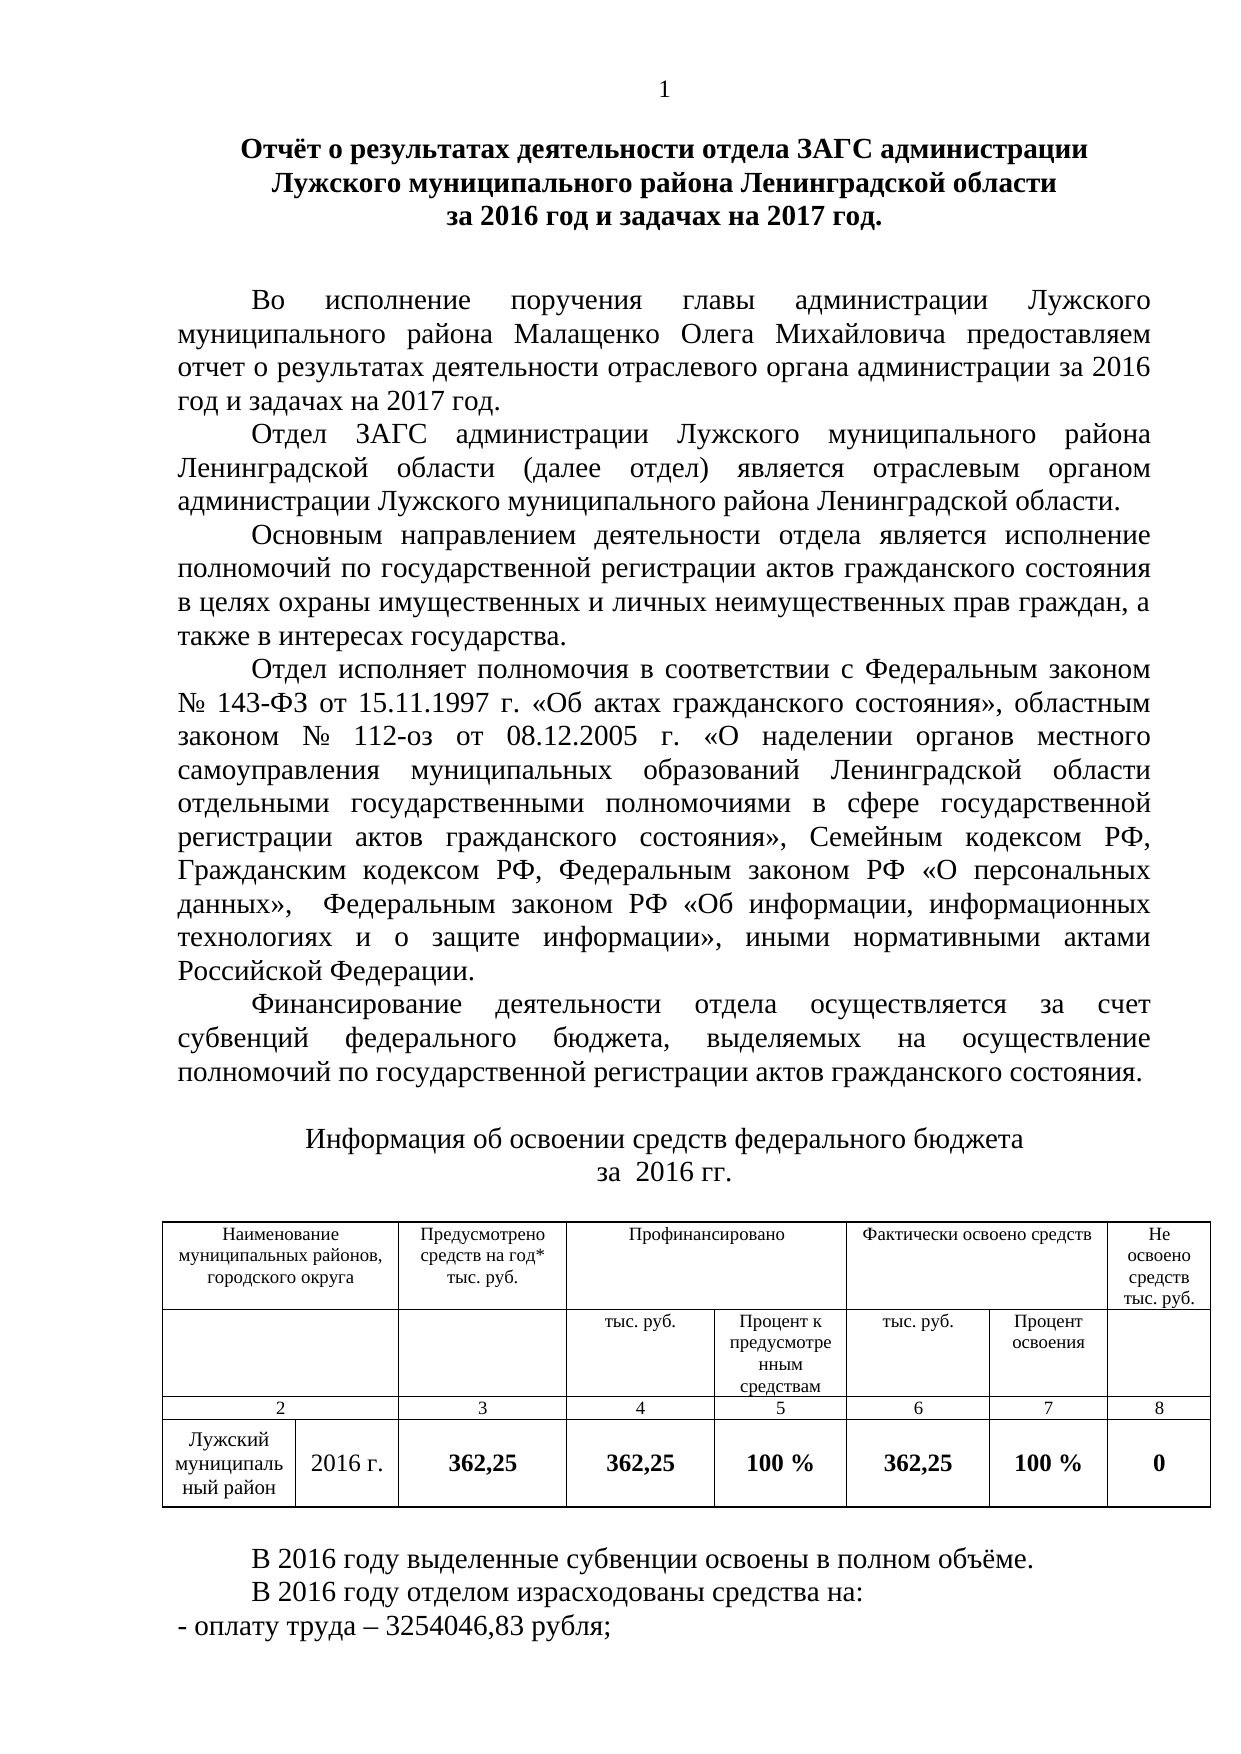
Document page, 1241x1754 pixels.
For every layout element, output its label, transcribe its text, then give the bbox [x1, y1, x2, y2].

table_header Не освоено средств тыс. руб. [1108, 1223, 1210, 1309]
table_header Профинансировано [567, 1223, 846, 1309]
table_cell [1108, 1310, 1210, 1396]
table_header Предусмотрено средств на год* тыс. руб. [399, 1223, 566, 1309]
table_cell 8 [1108, 1397, 1210, 1419]
table_cell [399, 1310, 566, 1396]
text за 2016 гг. [177, 1154, 1152, 1188]
table_cell [163, 1310, 398, 1396]
table_cell 6 [847, 1397, 989, 1419]
text В 2016 году выделенные субвенции освоены в полном объёме. [177, 1541, 1152, 1574]
table_cell тыс. руб. [567, 1310, 714, 1396]
table_cell 7 [990, 1397, 1107, 1419]
table_header Фактически освоено средств [847, 1223, 1107, 1309]
table_cell Процент к предусмотренным средствам [715, 1310, 846, 1396]
table_cell тыс. руб. [847, 1310, 989, 1396]
table_cell Процент освоения [990, 1310, 1107, 1396]
table_cell 4 [567, 1397, 714, 1419]
table_cell 2 [163, 1397, 398, 1419]
table_cell Лужский муниципальный район [163, 1420, 295, 1506]
table_cell 0 [1108, 1420, 1210, 1506]
text Информация об освоении средств федерального бюджета [177, 1121, 1152, 1154]
text Отдел исполняет полномочия в соответствии с Федеральным законом № 143-ФЗ от 15.11.1997 г. «Об актах гражданского состояния», областным законом № 112-оз от 08.12.2005 г. «О наделении органов местного самоуправления муниципальных образований Ленинградской области отдельными государственными полномочиями в сфере государственной регистрации актов гражданского состояния», Семейным кодексом РФ, Гражданским кодексом РФ, Федеральным законом РФ «О персональных данных», Федеральным законом РФ «Об информации, информационных технологиях и о защите информации», иными нормативными актами Российской Федерации. [177, 651, 1152, 987]
table_cell 3 [399, 1397, 566, 1419]
text Отчёт о результатах деятельности отдела ЗАГС администрации Лужского муниципального района Ленинградской области [177, 131, 1152, 198]
table_cell 2016 г. [296, 1420, 398, 1506]
text Финансирование деятельности отдела осуществляется за счет субвенций федерального бюджета, выделяемых на осуществление полномочий по государственной регистрации актов гражданского состояния. [177, 987, 1152, 1087]
table_cell 362,25 [399, 1420, 566, 1506]
table_cell 5 [715, 1397, 846, 1419]
text - оплату труда – 3254046,83 рубля; [177, 1608, 1152, 1642]
text Во исполнение поручения главы администрации Лужского муниципального района Малащенко Олега Михайловича предоставляем отчет о результатах деятельности отраслевого органа администрации за 2016 год и задачах на 2017 год. [177, 282, 1152, 416]
text В 2016 году отделом израсходованы средства на: [177, 1574, 1152, 1608]
table_cell 362,25 [847, 1420, 989, 1506]
table_header Наименование муниципальных районов, городского округа [163, 1223, 398, 1309]
table_cell 362,25 [567, 1420, 714, 1506]
table_cell 100 % [990, 1420, 1107, 1506]
table_cell 100 % [715, 1420, 846, 1506]
text Отдел ЗАГС администрации Лужского муниципального района Ленинградской области (далее отдел) является отраслевым органом администрации Лужского муниципального района Ленинградской области. [177, 416, 1152, 517]
text Основным направлением деятельности отдела является исполнение полномочий по государственной регистрации актов гражданского состояния в целях охраны имущественных и личных неимущественных прав граждан, а также в интересах государства. [177, 517, 1152, 651]
text за 2016 год и задачах на 2017 год. [177, 198, 1152, 232]
